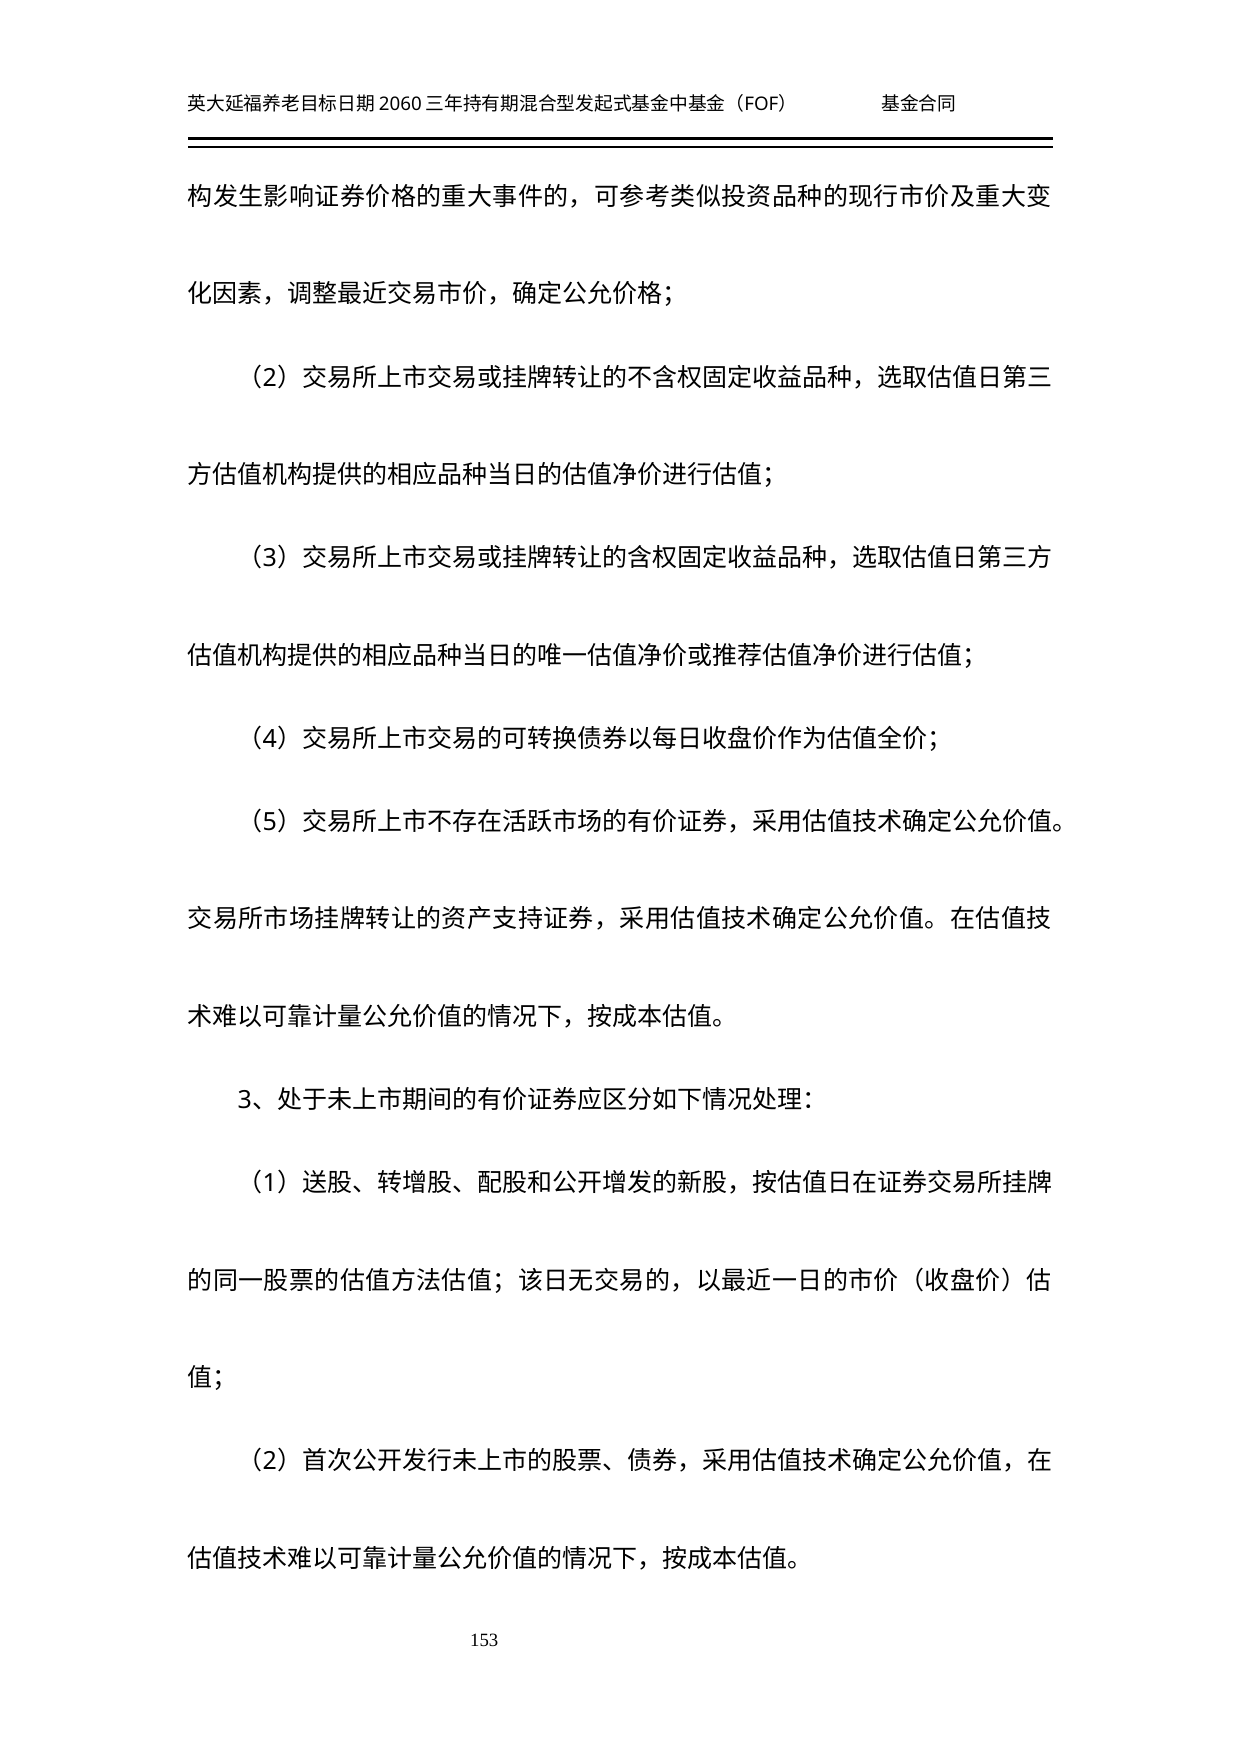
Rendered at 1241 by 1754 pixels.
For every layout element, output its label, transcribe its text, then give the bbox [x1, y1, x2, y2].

text （1）送股、转增股、配股和公开增发的新股，按估值日在证券交易所挂牌的同一股票的估值方法估值；该日无交易的，以最近一日的市价（收盘价）估值； [187, 1148, 1053, 1408]
text （5）交易所上市不存在活跃市场的有价证券，采用估值技术确定公允价值。交易所市场挂牌转让的资产支持证券，采用估值技术确定公允价值。在估值技术难以可靠计量公允价值的情况下，按成本估值。 [187, 787, 1053, 1047]
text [187, 162, 1053, 324]
text （3）交易所上市交易或挂牌转让的含权固定收益品种，选取估值日第三方估值机构提供的相应品种当日的唯一估值净价或推荐估值净价进行估值； [187, 523, 1053, 686]
text 3、处于未上市期间的有价证券应区分如下情况处理： [187, 1065, 1053, 1130]
text （4）交易所上市交易的可转换债券以每日收盘价作为估值全价； [187, 704, 1053, 769]
text （2）交易所上市交易或挂牌转让的不含权固定收益品种，选取估值日第三方估值机构提供的相应品种当日的估值净价进行估值； [187, 343, 1053, 505]
text （2）首次公开发行未上市的股票、债券，采用估值技术确定公允价值，在估值技术难以可靠计量公允价值的情况下，按成本估值。 [187, 1426, 1053, 1589]
